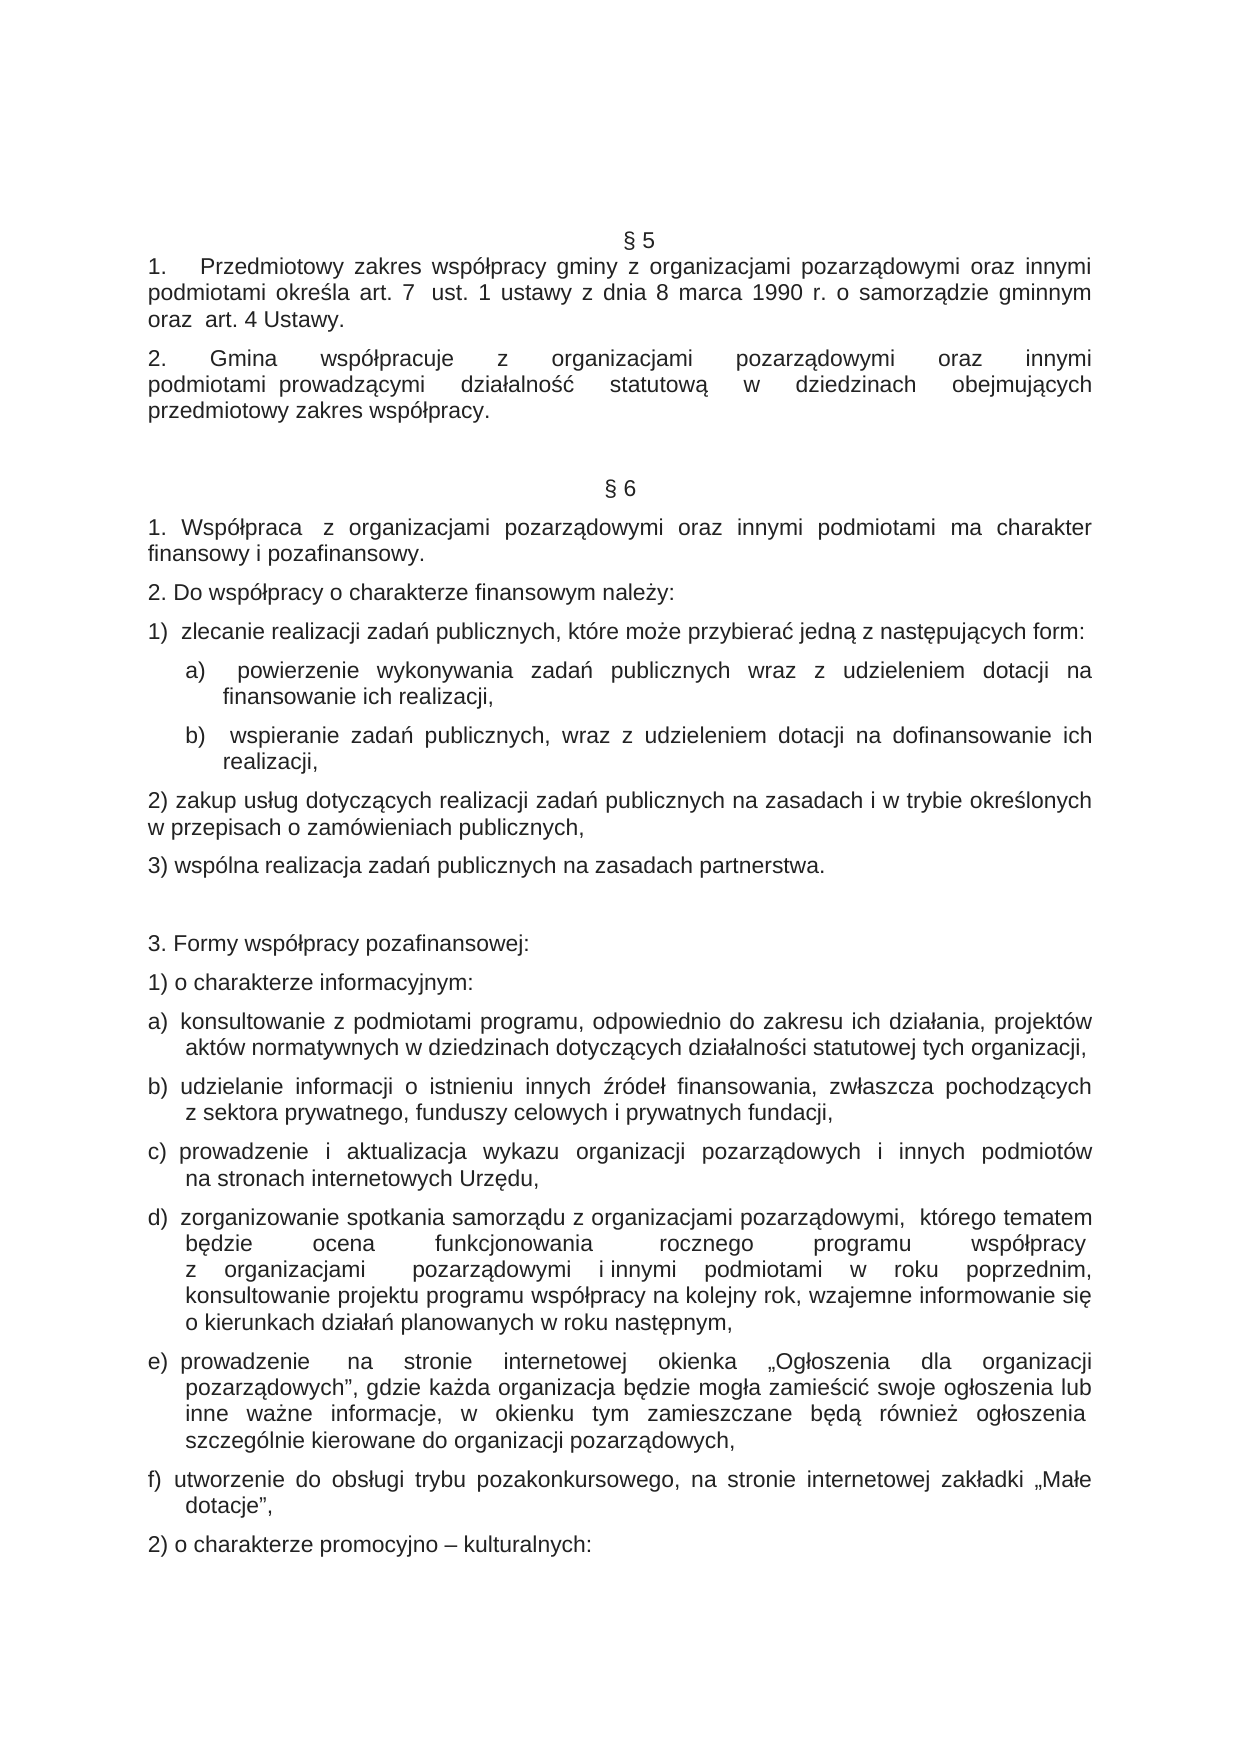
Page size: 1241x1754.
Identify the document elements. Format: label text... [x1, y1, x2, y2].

text § 5 [185, 227, 1093, 253]
text 1) o charakterze informacyjnym: [148, 969, 1093, 995]
text 2) zakup usług dotyczących realizacji zadań publicznych na zasadach i w trybie określonych w przepisach o zamówieniach publicznych, [148, 787, 1093, 840]
text 1. Przedmiotowy zakres współpracy gminy z organizacjami pozarządowymi oraz innymi podmiotami określa art. 7 ust. 1 ustawy z dnia 8 marca 1990 r. o samorządzie gminnym oraz art. 4 Ustawy. [148, 253, 1093, 332]
text b) wspieranie zadań publicznych, wraz z udzieleniem dotacji na dofinansowanie ich realizacji, [185, 722, 1093, 775]
text 1) zlecanie realizacji zadań publicznych, które może przybierać jedną z następujących form: [148, 618, 1093, 644]
text d) zorganizowanie spotkania samorządu z organizacjami pozarządowymi, którego tematem będzie ocena funkcjonowania rocznego programu współpracy z organizacjami pozarządowymi i innymi podmiotami w roku poprzednim, konsultowanie projektu programu współpracy na kolejny rok, wzajemne informowanie się o kierunkach działań planowanych w roku następnym, [148, 1203, 1093, 1335]
text 1. Współpraca z organizacjami pozarządowymi oraz innymi podmiotami ma charakter finansowy i pozafinansowy. [148, 514, 1093, 567]
text 3. Formy współpracy pozafinansowej: [148, 930, 1093, 956]
text 2) o charakterze promocyjno – kulturalnych: [148, 1531, 1093, 1557]
text 2. Gmina współpracuje z organizacjami pozarządowymi oraz innymi podmiotami prowadzącymi działalność statutową w dziedzinach obejmujących przedmiotowy zakres współpracy. [148, 344, 1093, 424]
text § 6 [148, 475, 1093, 501]
text b) udzielanie informacji o istnieniu innych źródeł finansowania, zwłaszcza pochodzących z sektora prywatnego, funduszy celowych i prywatnych fundacji, [148, 1073, 1093, 1126]
text f) utworzenie do obsługi trybu pozakonkursowego, na stronie internetowej zakładki „Małe dotacje”, [148, 1466, 1093, 1518]
text a) konsultowanie z podmiotami programu, odpowiednio do zakresu ich działania, projektów aktów normatywnych w dziedzinach dotyczących działalności statutowej tych organizacji, [148, 1008, 1093, 1061]
text e) prowadzenie na stronie internetowej okienka „Ogłoszenia dla organizacji pozarządowych”, gdzie każda organizacja będzie mogła zamieścić swoje ogłoszenia lub inne ważne informacje, w okienku tym zamieszczane będą również ogłoszenia szczególnie kierowane do organizacji pozarządowych, [148, 1348, 1093, 1453]
text a) powierzenie wykonywania zadań publicznych wraz z udzieleniem dotacji na finansowanie ich realizacji, [185, 657, 1093, 709]
text 3) wspólna realizacja zadań publicznych na zasadach partnerstwa. [148, 852, 1093, 879]
text c) prowadzenie i aktualizacja wykazu organizacji pozarządowych i innych podmiotów na stronach internetowych Urzędu, [148, 1138, 1093, 1191]
text 2. Do współpracy o charakterze finansowym należy: [148, 579, 1093, 605]
